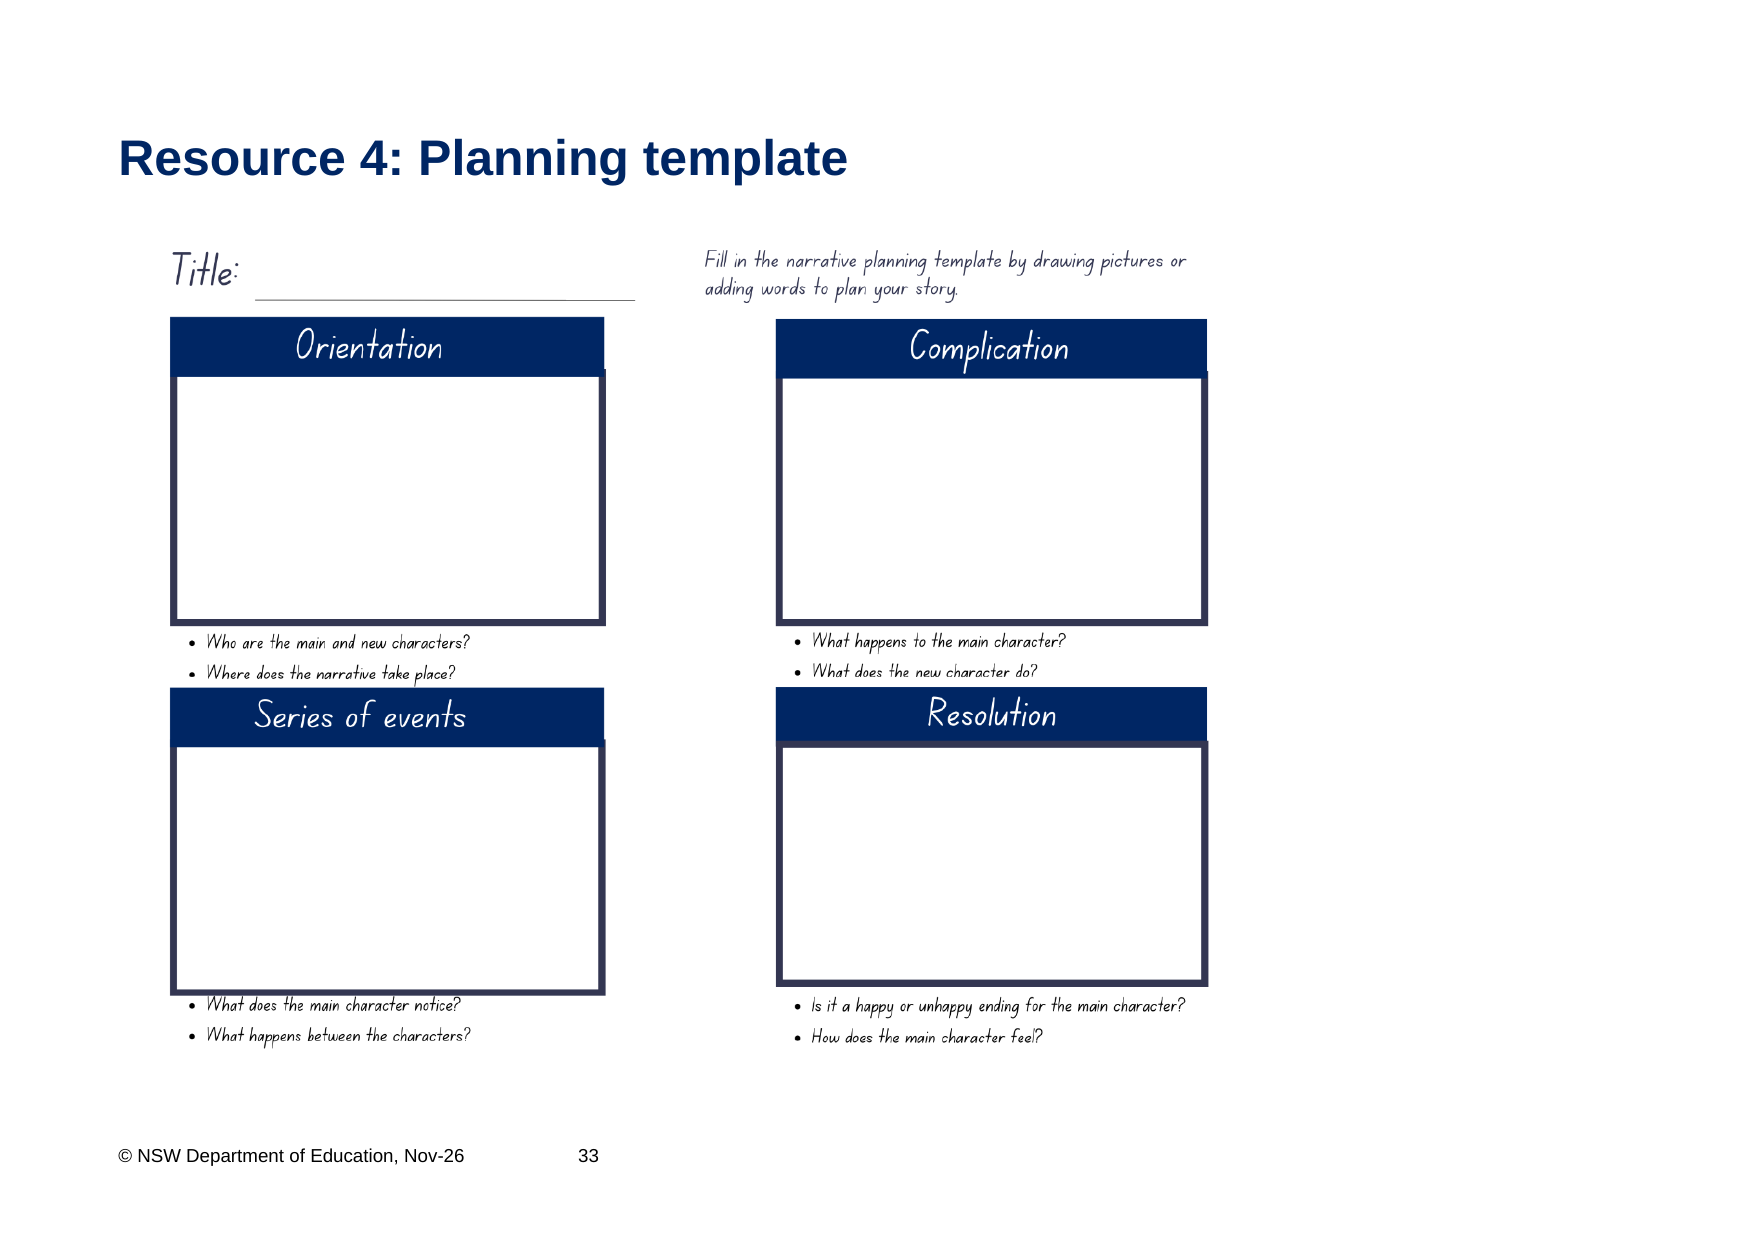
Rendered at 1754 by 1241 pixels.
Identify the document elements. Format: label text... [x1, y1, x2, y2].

subtitle Resource 4: Planning template [118, 128, 1636, 186]
picture [118, 225, 1291, 1053]
